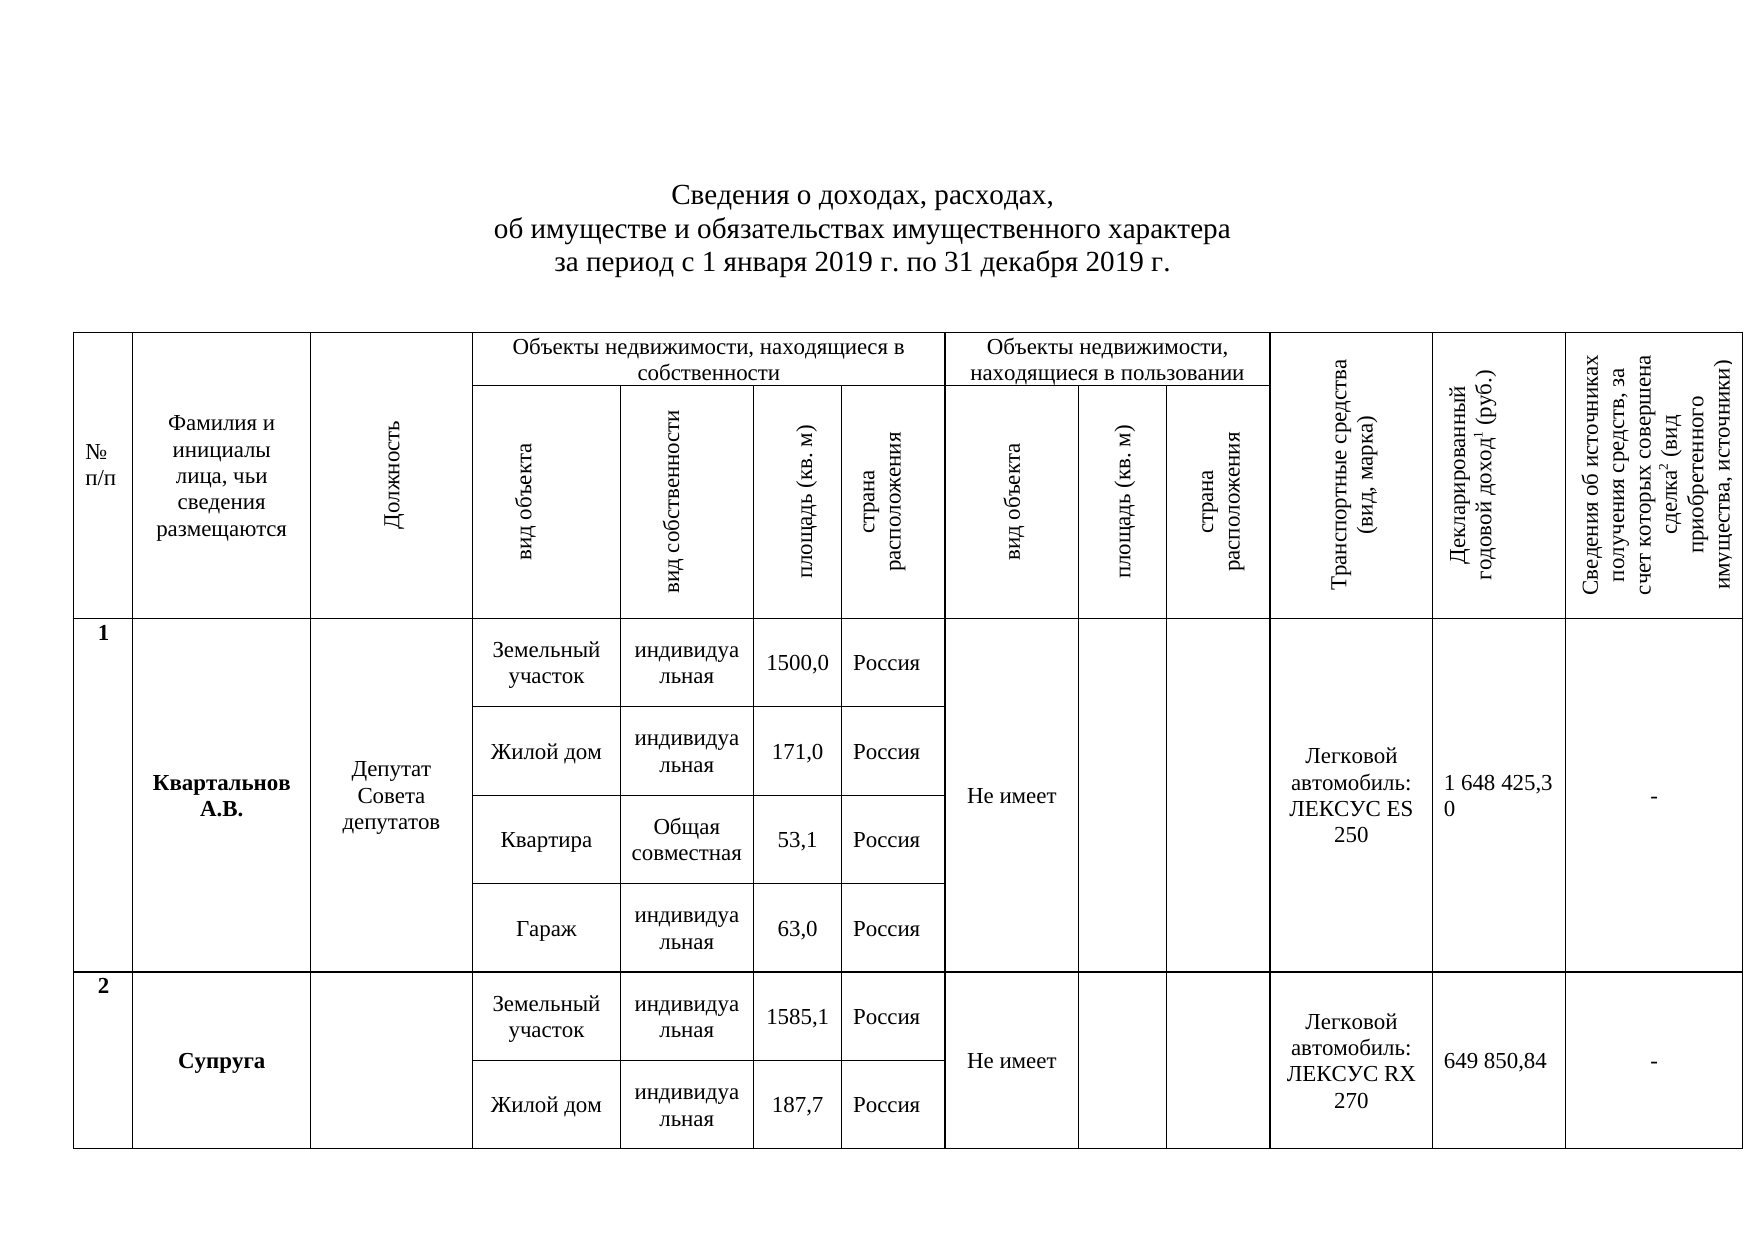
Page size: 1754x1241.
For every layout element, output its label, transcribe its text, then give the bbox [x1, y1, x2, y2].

table_cell Жилой дом [473, 707, 620, 794]
text об имуществе и обязательствах имущественного характера [89, 211, 1636, 244]
table_cell Квартира [473, 796, 620, 883]
table_cell Россия [842, 796, 944, 883]
table_header № п/п [74, 333, 132, 618]
table_cell [1167, 619, 1269, 971]
table_header Сведения об источниках получения средств, за счет которых совершена сделка2 (вид приобретенного имущества, источники) [1566, 333, 1742, 618]
table_header Объекты недвижимости, находящиеся в пользовании [946, 333, 1269, 385]
table_cell Легковой автомобиль: ЛЕКСУС RX 270 [1271, 973, 1432, 1148]
table_cell Россия [842, 619, 944, 706]
table_cell индивидуальная [621, 619, 753, 706]
table_cell индивидуальная [621, 707, 753, 794]
table_cell индивидуальная [621, 1061, 753, 1148]
table_cell Не имеет [946, 619, 1078, 971]
table_cell площадь (кв. м) [1079, 386, 1166, 618]
table_cell - [1566, 973, 1742, 1148]
table_cell - [1566, 619, 1742, 971]
table_header Декларированный годовой доход1 (руб.) [1433, 333, 1565, 618]
table_cell Россия [842, 707, 944, 794]
table_cell 1 648 425,30 [1433, 619, 1565, 971]
table_cell [1167, 973, 1269, 1148]
table_cell 1585,1 [754, 973, 841, 1060]
table_cell Россия [842, 884, 944, 971]
table_cell Гараж [473, 884, 620, 971]
table_cell 187,7 [754, 1061, 841, 1148]
table_cell страна расположения [842, 386, 944, 618]
table_cell индивидуальная [621, 973, 753, 1060]
table_cell Депутат Совета депутатов [311, 619, 472, 971]
table_header Транспортные средства (вид, марка) [1271, 333, 1432, 618]
table_header Должность [311, 333, 472, 618]
table_header Объекты недвижимости, находящиеся в собственности [473, 333, 944, 385]
table_cell 1 [74, 619, 132, 971]
table_cell 171,0 [754, 707, 841, 794]
table_cell индивидуальная [621, 884, 753, 971]
table_cell 649 850,84 [1433, 973, 1565, 1148]
table_cell Россия [842, 973, 944, 1060]
table_cell Общая совместная [621, 796, 753, 883]
table_cell 53,1 [754, 796, 841, 883]
table_cell Квартальнов А.В. [133, 619, 310, 971]
table_cell Не имеет [946, 973, 1078, 1148]
table_cell Супруга [133, 973, 310, 1148]
table_cell вид объекта [946, 386, 1078, 618]
table_cell 2 [74, 973, 132, 1148]
table_cell Жилой дом [473, 1061, 620, 1148]
table_header Фамилия и инициалы лица, чьи сведения размещаются [133, 333, 310, 618]
text Сведения о доходах, расходах, [89, 177, 1636, 211]
table_cell 63,0 [754, 884, 841, 971]
table_cell Земельный участок [473, 619, 620, 706]
table_cell [311, 973, 472, 1148]
table_cell вид собственности [621, 386, 753, 618]
table_cell [1079, 973, 1166, 1148]
table_cell Земельный участок [473, 973, 620, 1060]
table_cell Россия [842, 1061, 944, 1148]
table_cell вид объекта [473, 386, 620, 618]
table_cell 1500,0 [754, 619, 841, 706]
text за период с 1 января 2019 г. по 31 декабря 2019 г. [89, 244, 1636, 278]
table_cell площадь (кв. м) [754, 386, 841, 618]
table_cell [1079, 619, 1166, 971]
table_cell страна расположения [1167, 386, 1269, 618]
table_cell Легковой автомобиль: ЛЕКСУС ES 250 [1271, 619, 1432, 971]
